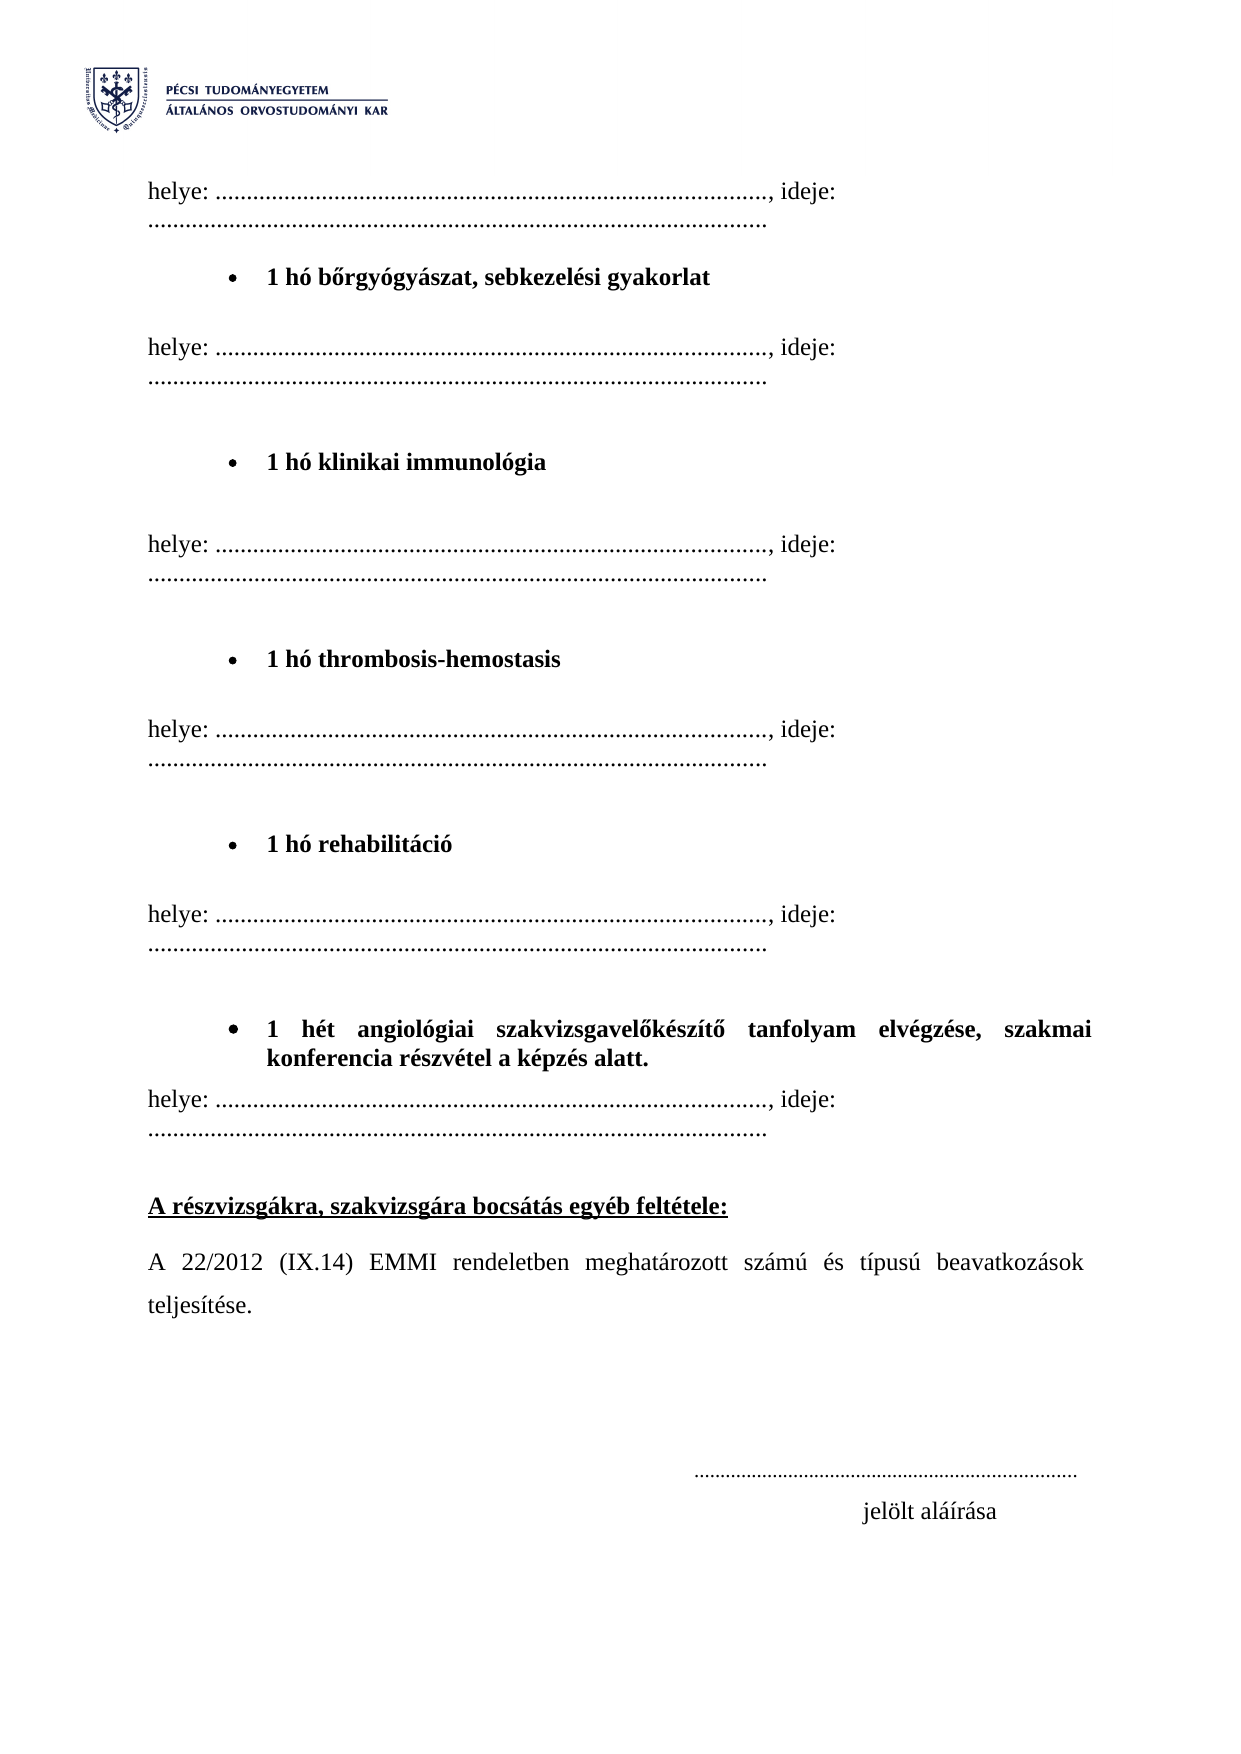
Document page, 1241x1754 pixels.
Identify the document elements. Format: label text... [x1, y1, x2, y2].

text A részvizsgákra, szakvizsgára bocsátás egyéb feltétele: [148, 1191, 1085, 1220]
text jelölt aláírása [694, 1496, 1085, 1525]
text helye: , ideje: [148, 176, 1085, 233]
text helye: , ideje: [148, 899, 1085, 957]
list 1 hó rehabilitáció [229, 829, 1092, 858]
list 1 hó bőrgyógyászat, sebkezelési gyakorlat [229, 262, 1092, 291]
text helye: , ideje: [148, 714, 1085, 772]
text helye: , ideje: [148, 1084, 1085, 1142]
list 1 hó thrombosis-hemostasis [229, 644, 1092, 673]
text helye: , ideje: [148, 332, 1085, 389]
text A 22/2012 (IX.14) EMMI rendeletben meghatározott számú és típusú beavatkozások teljesítése. [148, 1247, 1085, 1319]
list 1 hét angiológiai szakvizsgavelőkészítő tanfolyam elvégzése, szakmai konferencia részvétel a képzés alatt. [229, 1014, 1092, 1072]
picture [0, 0, 1236, 176]
list 1 hó klinikai immunológia [229, 447, 1092, 476]
text helye: , ideje: [148, 529, 1085, 587]
